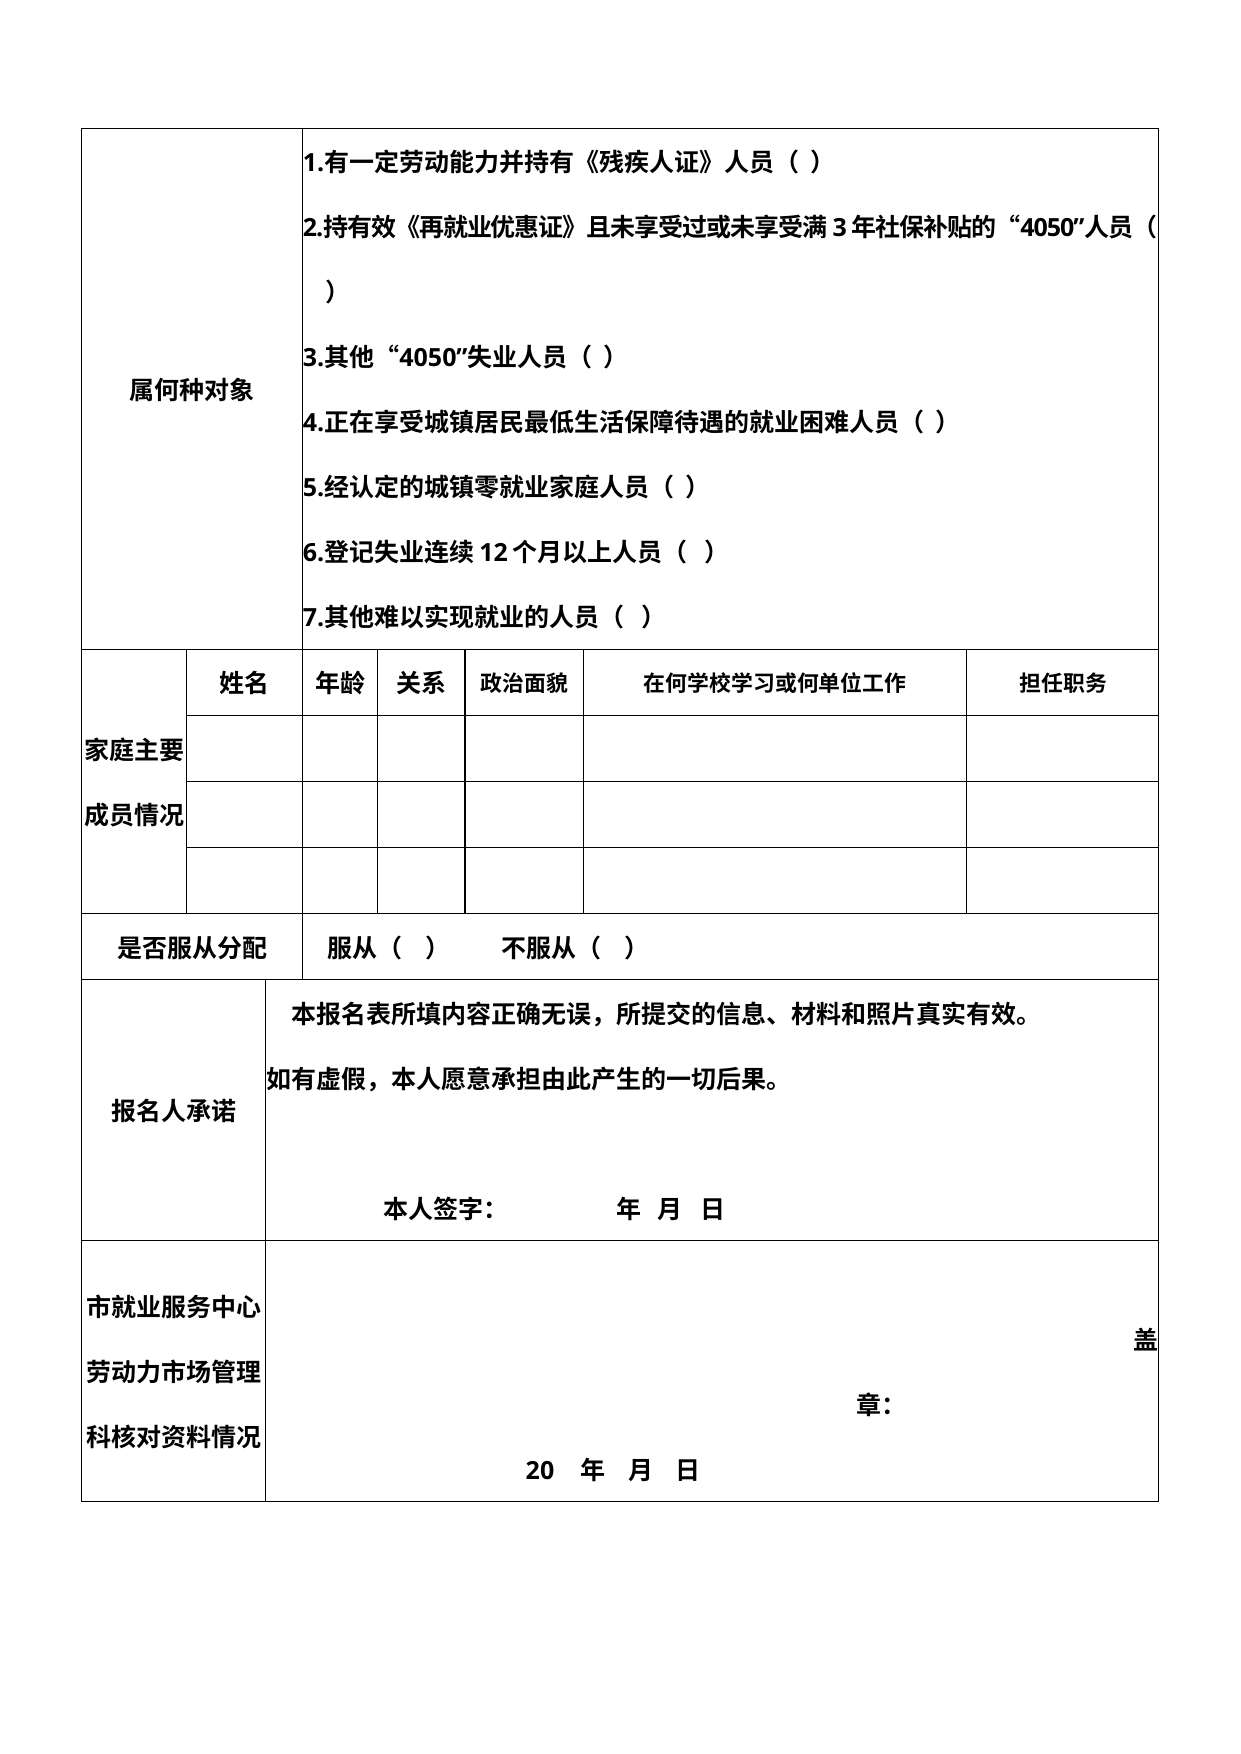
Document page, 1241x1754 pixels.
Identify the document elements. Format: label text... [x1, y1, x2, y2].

table_cell 市就业服务中心劳动力市场管理科核对资料情况 [82, 1241, 265, 1501]
table_cell [378, 848, 464, 913]
table_cell [303, 716, 377, 781]
table_cell 担任职务 [967, 650, 1158, 714]
table_cell [187, 848, 302, 913]
table_cell [967, 848, 1158, 913]
table_cell 家庭主要成员情况 [82, 650, 186, 913]
table_cell 本报名表所填内容正确无误，所提交的信息、材料和照片真实有效。 如有虚假，本人愿意承担由此产生的一切后果。 本人签字： 年 月 日 [266, 980, 1158, 1240]
table_cell 关系 [378, 650, 464, 714]
table_cell [967, 782, 1158, 847]
table_cell 1.有一定劳动能力并持有《残疾人证》人员（ ） 2.持有效《再就业优惠证》且未享受过或未享受满3年社保补贴的“4050”人员（ ） 3.其他“4050”失业人员（ ） 4.正在享受城镇居民最低生活保障待遇的就业困难人员（ ） 5.经认定的城镇零就业家庭人员（ ） 6.登记失业连续12个月以上人员（ ） 7.其他难以实现就业的人员（ ） [303, 129, 1158, 648]
table_cell [584, 716, 966, 781]
table_cell 在何学校学习或何单位工作 [584, 650, 966, 714]
table_cell 姓名 [187, 650, 302, 714]
table_cell [584, 848, 966, 913]
table_cell 盖章： 20 年 月 日 [266, 1241, 1158, 1501]
table_cell [378, 782, 464, 847]
table_cell 年龄 [303, 650, 377, 714]
table_cell [303, 782, 377, 847]
table_cell [303, 848, 377, 913]
table_cell [466, 848, 583, 913]
table_cell [187, 782, 302, 847]
table_cell [466, 716, 583, 781]
table_cell [187, 716, 302, 781]
table_cell 是否服从分配 [82, 914, 302, 979]
table_cell 政治面貌 [466, 650, 583, 714]
table_cell [584, 782, 966, 847]
table_cell 报名人承诺 [82, 980, 265, 1240]
table_cell [378, 716, 464, 781]
table_cell [466, 782, 583, 847]
table_cell [967, 716, 1158, 781]
table_cell 服从（ ） 不服从（ ） [303, 914, 1158, 979]
table_cell 属何种对象 [82, 129, 302, 648]
